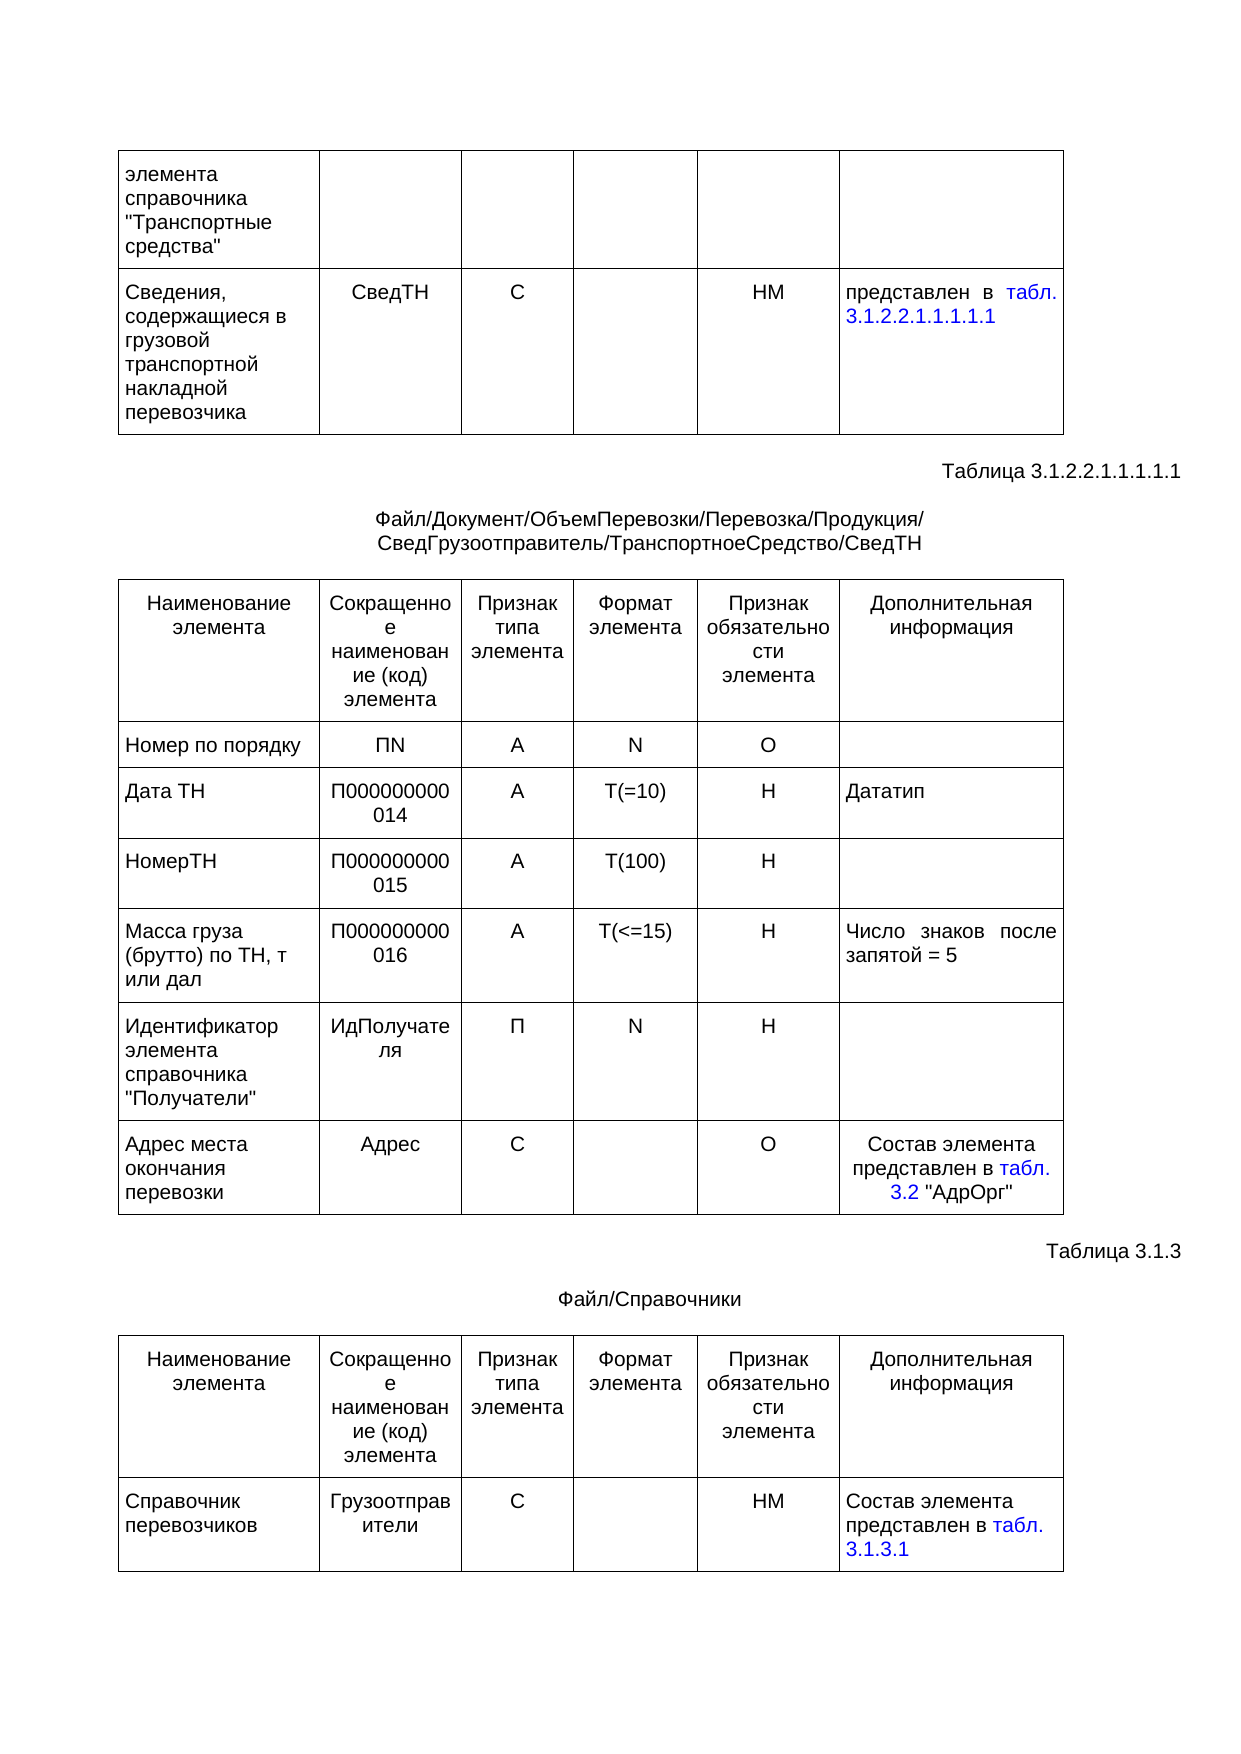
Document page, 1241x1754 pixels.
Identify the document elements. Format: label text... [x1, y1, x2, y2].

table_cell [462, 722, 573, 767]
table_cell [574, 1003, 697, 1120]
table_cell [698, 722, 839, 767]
text Файл/Справочники [118, 1287, 1181, 1311]
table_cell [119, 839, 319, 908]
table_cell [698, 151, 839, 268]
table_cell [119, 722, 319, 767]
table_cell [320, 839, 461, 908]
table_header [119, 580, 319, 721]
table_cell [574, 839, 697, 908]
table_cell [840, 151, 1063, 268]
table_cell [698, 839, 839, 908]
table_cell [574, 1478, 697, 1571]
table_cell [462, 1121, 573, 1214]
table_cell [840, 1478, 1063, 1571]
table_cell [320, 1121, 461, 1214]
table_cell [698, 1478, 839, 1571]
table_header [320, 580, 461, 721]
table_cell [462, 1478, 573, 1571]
text СведГрузоотправитель/ТранспортноеСредство/СведТН [118, 531, 1181, 555]
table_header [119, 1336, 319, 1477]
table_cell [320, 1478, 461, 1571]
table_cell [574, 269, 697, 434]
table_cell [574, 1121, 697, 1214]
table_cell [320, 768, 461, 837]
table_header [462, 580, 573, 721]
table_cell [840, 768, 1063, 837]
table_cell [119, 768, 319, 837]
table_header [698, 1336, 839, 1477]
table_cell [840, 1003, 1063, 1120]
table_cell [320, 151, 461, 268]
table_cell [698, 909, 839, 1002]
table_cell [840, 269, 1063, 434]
text Таблица 3.1.2.2.1.1.1.1.1 [118, 459, 1181, 483]
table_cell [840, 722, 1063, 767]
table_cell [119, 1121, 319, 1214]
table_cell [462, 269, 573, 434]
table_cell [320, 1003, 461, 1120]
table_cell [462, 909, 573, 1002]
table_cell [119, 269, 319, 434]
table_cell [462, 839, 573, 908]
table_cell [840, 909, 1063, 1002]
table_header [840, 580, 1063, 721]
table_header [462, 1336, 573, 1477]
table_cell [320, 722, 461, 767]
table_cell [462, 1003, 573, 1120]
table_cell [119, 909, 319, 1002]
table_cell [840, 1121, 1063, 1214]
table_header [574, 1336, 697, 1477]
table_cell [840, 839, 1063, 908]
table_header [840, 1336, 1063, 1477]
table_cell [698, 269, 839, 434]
text Таблица 3.1.3 [118, 1239, 1181, 1263]
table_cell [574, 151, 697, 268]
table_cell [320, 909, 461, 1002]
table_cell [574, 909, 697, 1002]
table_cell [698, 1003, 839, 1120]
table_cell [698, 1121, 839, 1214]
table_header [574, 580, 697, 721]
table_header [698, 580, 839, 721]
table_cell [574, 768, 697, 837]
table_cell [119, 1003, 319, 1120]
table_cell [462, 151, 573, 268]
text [118, 507, 1181, 531]
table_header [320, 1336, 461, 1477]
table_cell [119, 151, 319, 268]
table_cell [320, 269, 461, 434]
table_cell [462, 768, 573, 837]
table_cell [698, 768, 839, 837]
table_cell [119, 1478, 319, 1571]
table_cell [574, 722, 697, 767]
